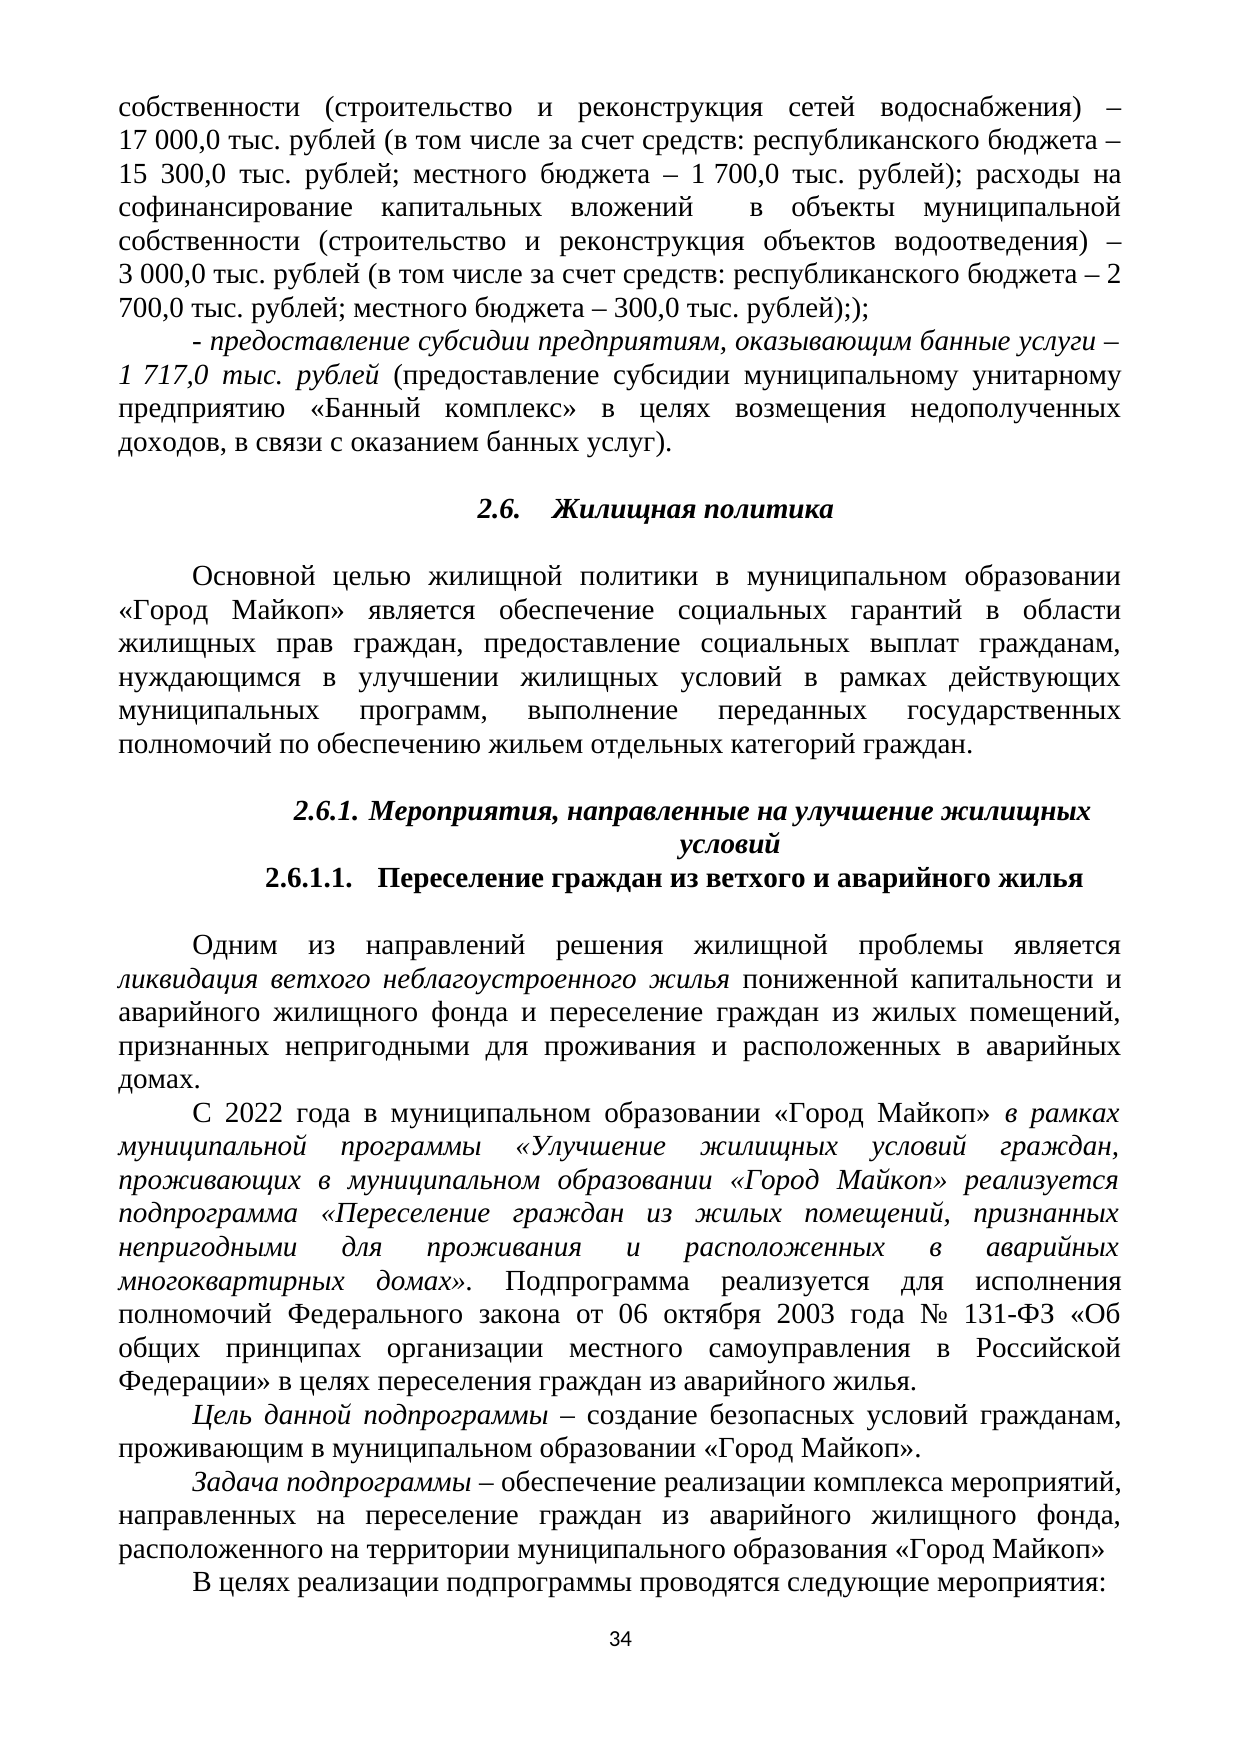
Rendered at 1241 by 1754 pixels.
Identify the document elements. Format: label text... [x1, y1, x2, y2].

list Жилищная политика [192, 491, 1122, 525]
text Основной целью жилищной политики в муниципальном образовании «Город Майкоп» является обеспечение социальных гарантий в области жилищных прав граждан, предоставление социальных выплат гражданам, нуждающимся в улучшении жилищных условий в рамках действующих муниципальных программ, выполнение переданных государственных полномочий по обеспечению жильем отдельных категорий граждан. [118, 558, 1122, 759]
text В целях реализации подпрограммы проводятся следующие мероприятия: [118, 1564, 1122, 1598]
list Переселение граждан из ветхого и аварийного жилья [227, 860, 1122, 894]
text Задача подпрограммы – обеспечение реализации комплекса мероприятий, направленных на переселение граждан из аварийного жилищного фонда, расположенного на территории муниципального образования «Город Майкоп» [118, 1464, 1122, 1564]
text Цель данной подпрограммы – создание безопасных условий гражданам, проживающим в муниципальном образовании «Город Майкоп». [118, 1397, 1122, 1464]
text С 2022 года в муниципальном образовании «Город Майкоп» в рамках муниципальной программы «Улучшение жилищных условий граждан, проживающих в муниципальном образовании «Город Майкоп» реализуется подпрограмма «Переселение граждан из жилых помещений, признанных непригодными для проживания и расположенных в аварийных многоквартирных домах». Подпрограмма реализуется для исполнения полномочий Федерального закона от 06 октября 2003 года № 131-ФЗ «Об общих принципах организации местного самоуправления в Российской Федерации» в целях переселения граждан из аварийного жилья. [118, 1095, 1122, 1397]
list Мероприятия, направленные на улучшение жилищных условий [266, 793, 1122, 860]
text - предоставление субсидии предприятиям, оказывающим банные услуги – 1 717,0 тыс. рублей (предоставление субсидии муниципальному унитарному предприятию «Банный комплекс» в целях возмещения недополученных доходов, в связи с оказанием банных услуг). [118, 323, 1122, 458]
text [118, 89, 1122, 323]
text Одним из направлений решения жилищной проблемы является ликвидация ветхого неблагоустроенного жилья пониженной капитальности и аварийного жилищного фонда и переселение граждан из жилых помещений, признанных непригодными для проживания и расположенных в аварийных домах. [118, 927, 1122, 1095]
